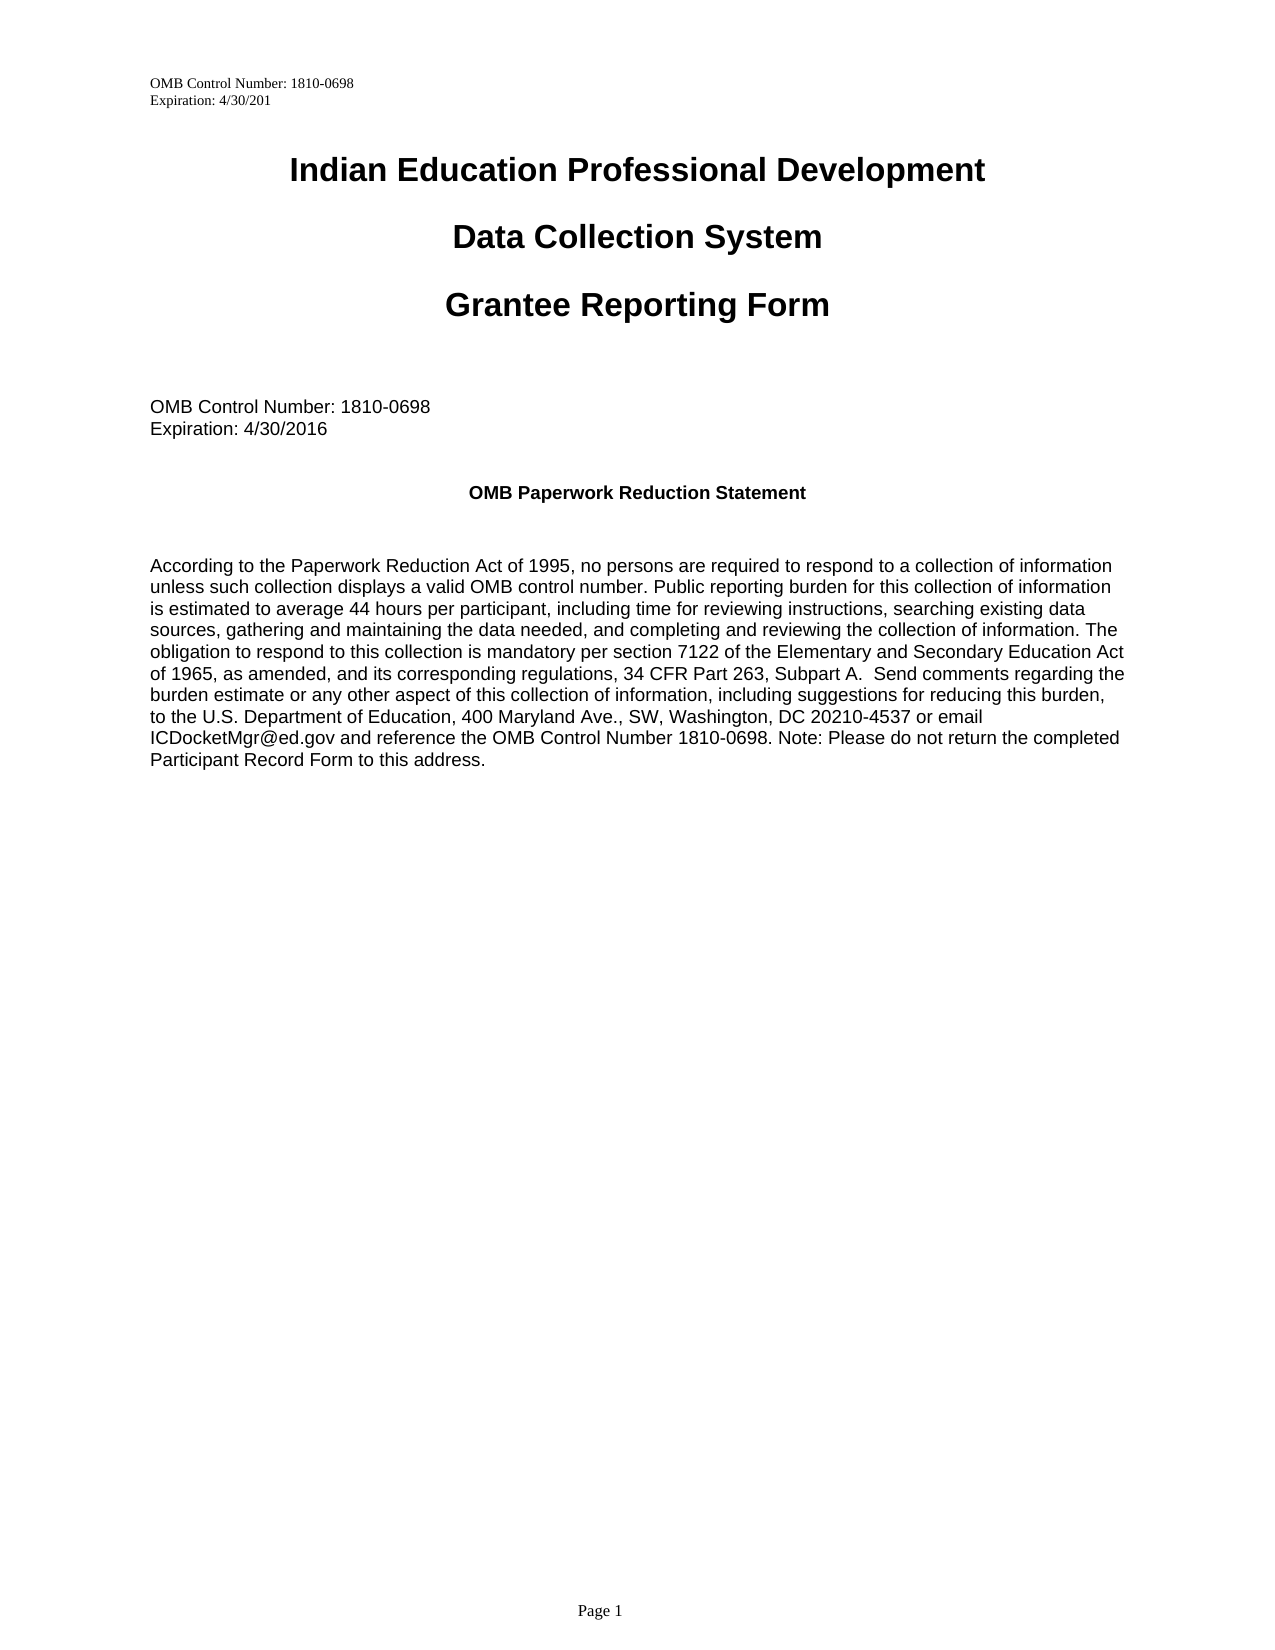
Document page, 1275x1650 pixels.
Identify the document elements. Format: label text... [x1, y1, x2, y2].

text Indian Education Professional Development [150, 150, 1125, 188]
text OMB Paperwork Reduction Statement [150, 482, 1125, 504]
text OMB Control Number: 1810-0698 [150, 396, 1125, 417]
text Data Collection System [150, 218, 1125, 256]
text According to the Paperwork Reduction Act of 1995, no persons are required to respond to a collection of information unless such collection displays a valid OMB control number. Public reporting burden for this collection of information is estimated to average 44 hours per participant, including time for reviewing instructions, searching existing data sources, gathering and maintaining the data needed, and completing and reviewing the collection of information. The obligation to respond to this collection is mandatory per section 7122 of the Elementary and Secondary Education Act of 1965, as amended, and its corresponding regulations, 34 CFR Part 263, Subpart A. Send comments regarding the burden estimate or any other aspect of this collection of information, including suggestions for reducing this burden, to the U.S. Department of Education, 400 Maryland Ave., SW, Washington, DC 20210-4537 or email ICDocketMgr@ed.gov and reference the OMB Control Number 1810-0698. Note: Please do not return the completed Participant Record Form to this address. [150, 554, 1125, 770]
text Expiration: 4/30/2016 [150, 417, 1125, 439]
text Grantee Reporting Form [150, 285, 1125, 324]
